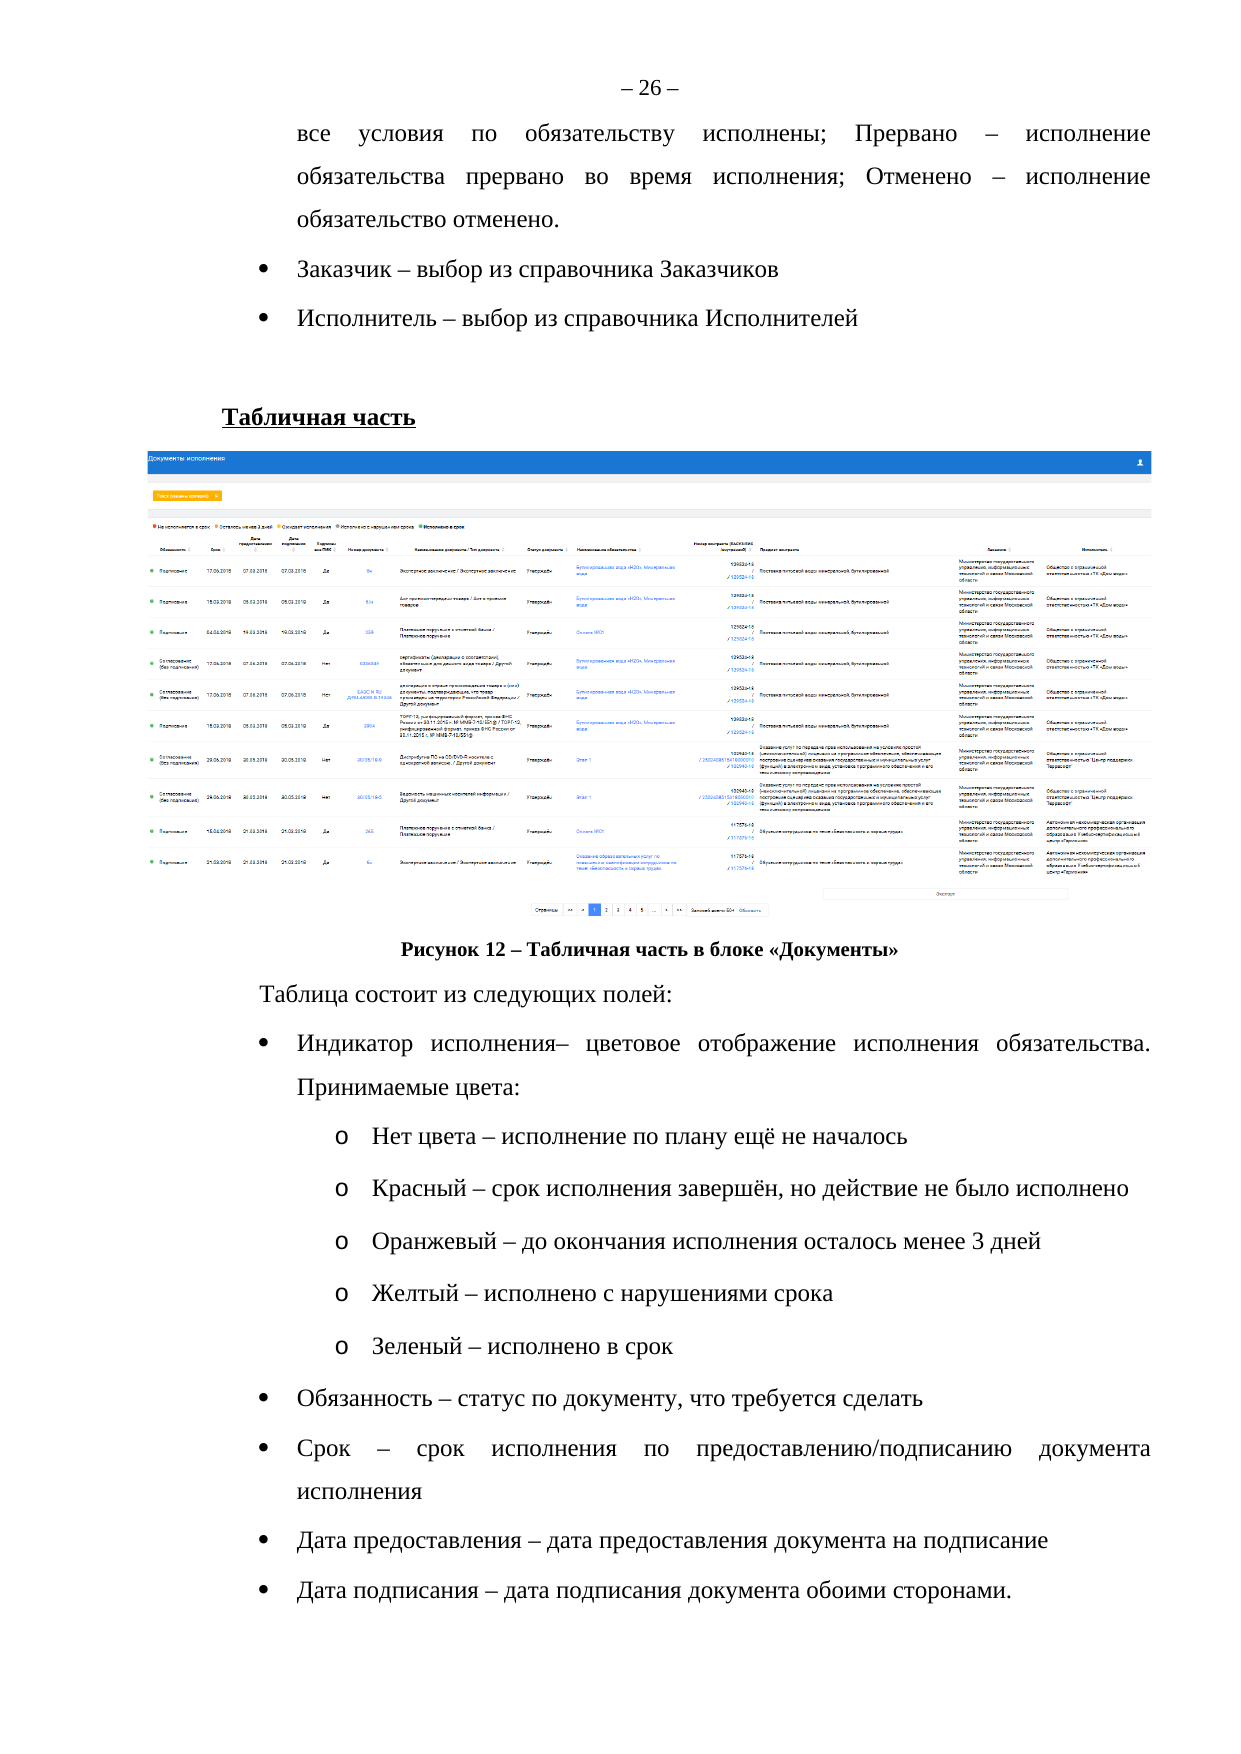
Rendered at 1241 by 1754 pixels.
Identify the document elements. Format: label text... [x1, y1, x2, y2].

list Оранжевый – до окончания исполнения осталось менее 3 дней [334, 1226, 1152, 1257]
list Нет цвета – исполнение по плану ещё не началось [334, 1121, 1152, 1152]
list Дата подписания – дата подписания документа обоими сторонами. [259, 1575, 1152, 1603]
text Табличная часть [148, 402, 1152, 431]
list Красный – срок исполнения завершён, но действие не было исполнено [334, 1173, 1152, 1204]
list Обязанность – статус по документу, что требуется сделать [259, 1383, 1152, 1412]
list Заказчик – выбор из справочника Заказчиков [259, 254, 1152, 282]
list Зеленый – исполнено в срок [334, 1331, 1152, 1362]
list Индикатор исполнения– цветовое отображение исполнения обязательства. Принимаемые цвета: [259, 1028, 1152, 1100]
list Исполнитель – выбор из справочника Исполнителей [259, 303, 1152, 332]
list Дата предоставления – дата предоставления документа на подписание [259, 1525, 1152, 1554]
text Таблица состоит из следующих полей: [259, 979, 1152, 1008]
list Желтый – исполнено с нарушениями срока [334, 1278, 1152, 1309]
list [259, 118, 1152, 233]
list Срок – срок исполнения по предоставлению/подписанию документа исполнения [259, 1433, 1152, 1505]
picture [147, 451, 1152, 925]
